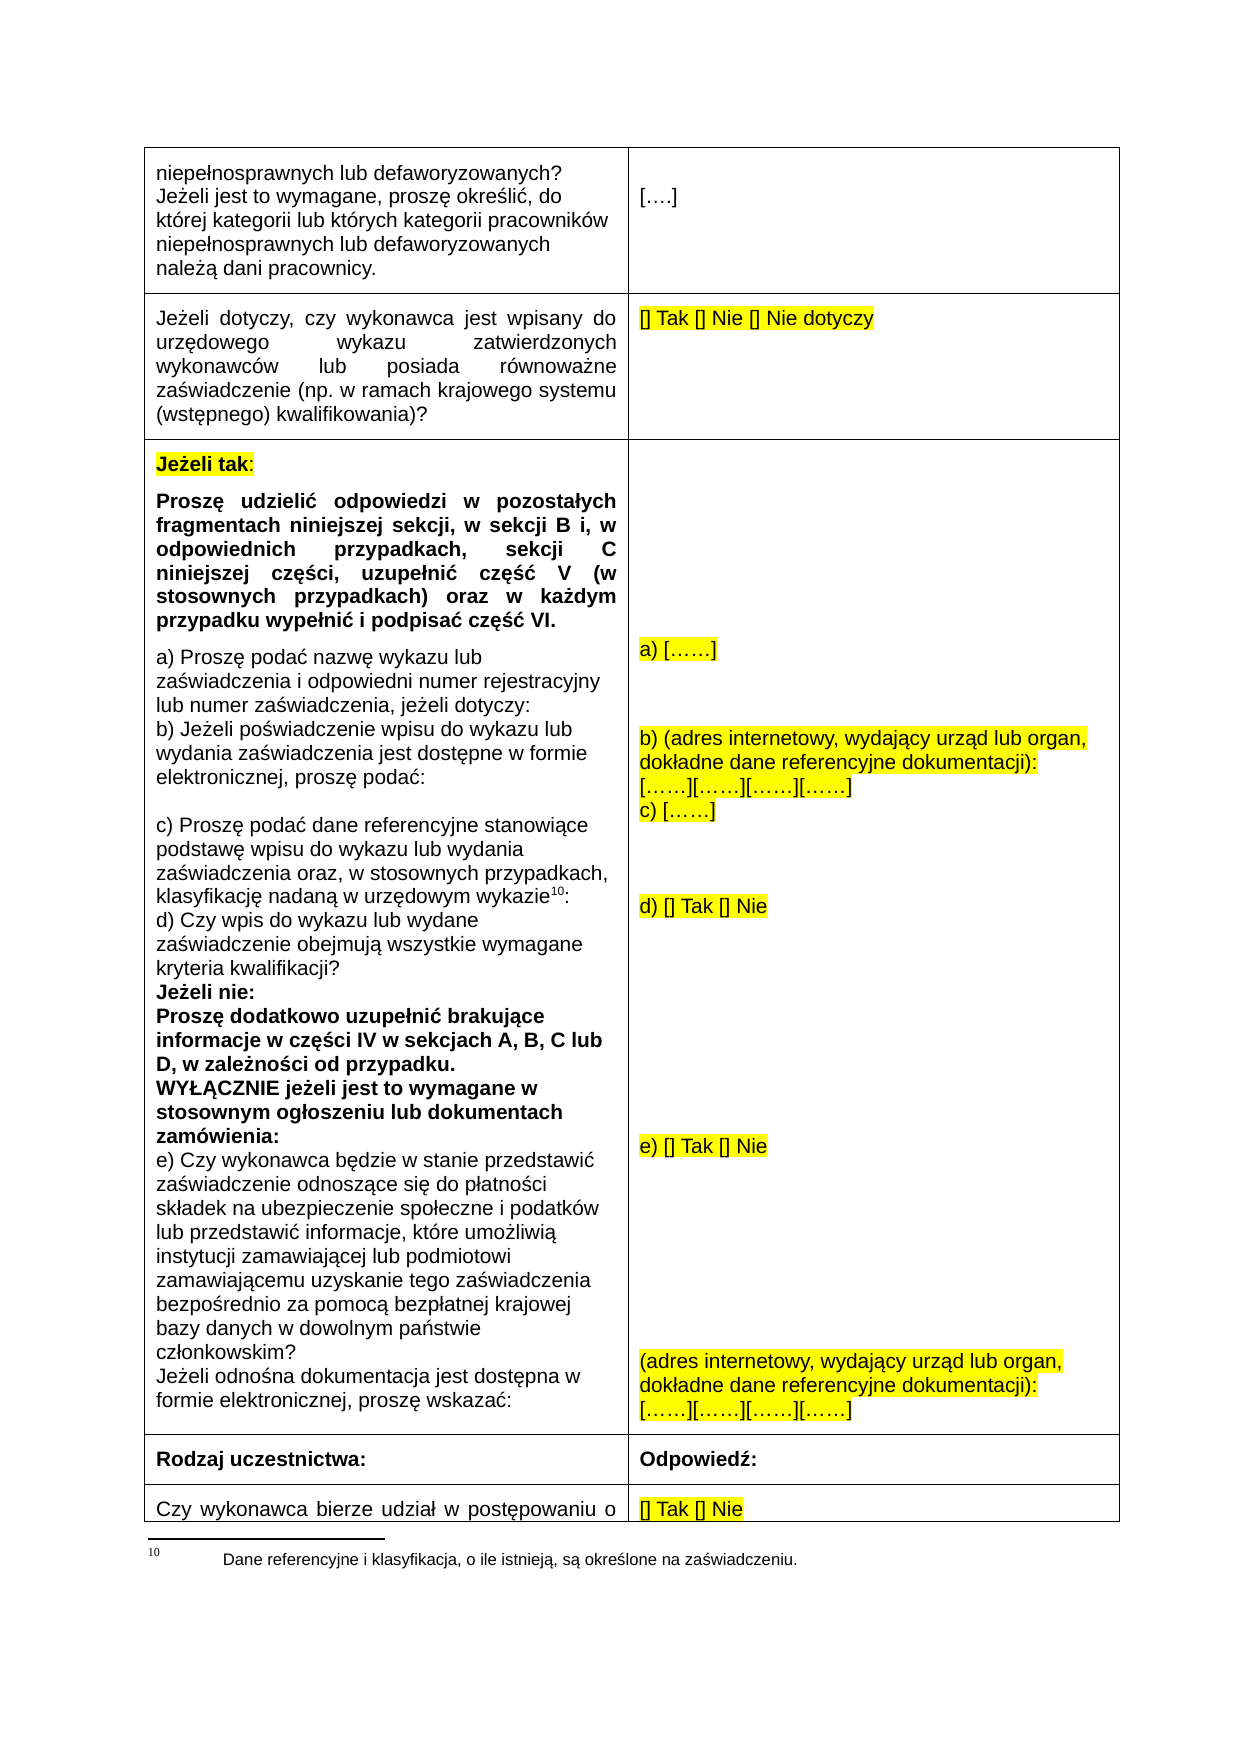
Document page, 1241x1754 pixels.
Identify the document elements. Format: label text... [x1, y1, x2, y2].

table_cell Odpowiedź: [629, 1435, 1119, 1483]
table_cell Rodzaj uczestnictwa: [145, 1435, 628, 1483]
table_cell Jeżeli dotyczy, czy wykonawca jest wpisany do urzędowego wykazu zatwierdzonych wykonawców lub posiada równoważne zaświadczenie (np. w ramach krajowego systemu (wstępnego) kwalifikowania)? [145, 294, 628, 438]
table_cell a) [……] b) (adres internetowy, wydający urząd lub organ, dokładne dane referencyjne dokumentacji): [……][……][……][……] c) [……] d) [] Tak [] Nie e) [] Tak [] Nie (adres internetowy, wydający urząd lub organ, dokładne dane referencyjne dokumentacji): [……][……][……][……] [629, 440, 1119, 1433]
table_cell [] Tak [] Nie [] Nie dotyczy [629, 294, 1119, 438]
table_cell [629, 148, 1119, 293]
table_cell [145, 148, 628, 293]
table_cell [] Tak [] Nie [629, 1485, 1119, 1521]
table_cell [145, 1485, 628, 1521]
table_cell Jeżeli tak: Proszę udzielić odpowiedzi w pozostałych fragmentach niniejszej sekcji, w sekcji B i, w odpowiednich przypadkach, sekcji C niniejszej części, uzupełnić część V (w stosownych przypadkach) oraz w każdym przypadku wypełnić i podpisać część VI. a) Proszę podać nazwę wykazu lub zaświadczenia i odpowiedni numer rejestracyjny lub numer zaświadczenia, jeżeli dotyczy: b) Jeżeli poświadczenie wpisu do wykazu lub wydania zaświadczenia jest dostępne w formie elektronicznej, proszę podać: c) Proszę podać dane referencyjne stanowiące podstawę wpisu do wykazu lub wydania zaświadczenia oraz, w stosownych przypadkach, klasyfikację nadaną w urzędowym wykazie: d) Czy wpis do wykazu lub wydane zaświadczenie obejmują wszystkie wymagane kryteria kwalifikacji? Jeżeli nie: Proszę dodatkowo uzupełnić brakujące informacje w części IV w sekcjach A, B, C lub D, w zależności od przypadku. WYŁĄCZNIE jeżeli jest to wymagane w stosownym ogłoszeniu lub dokumentach zamówienia: e) Czy wykonawca będzie w stanie przedstawić zaświadczenie odnoszące się do płatności składek na ubezpieczenie społeczne i podatków lub przedstawić informacje, które umożliwią instytucji zamawiającej lub podmiotowi zamawiającemu uzyskanie tego zaświadczenia bezpośrednio za pomocą bezpłatnej krajowej bazy danych w dowolnym państwie członkowskim? Jeżeli odnośna dokumentacja jest dostępna w formie elektronicznej, proszę wskazać: [145, 440, 628, 1433]
